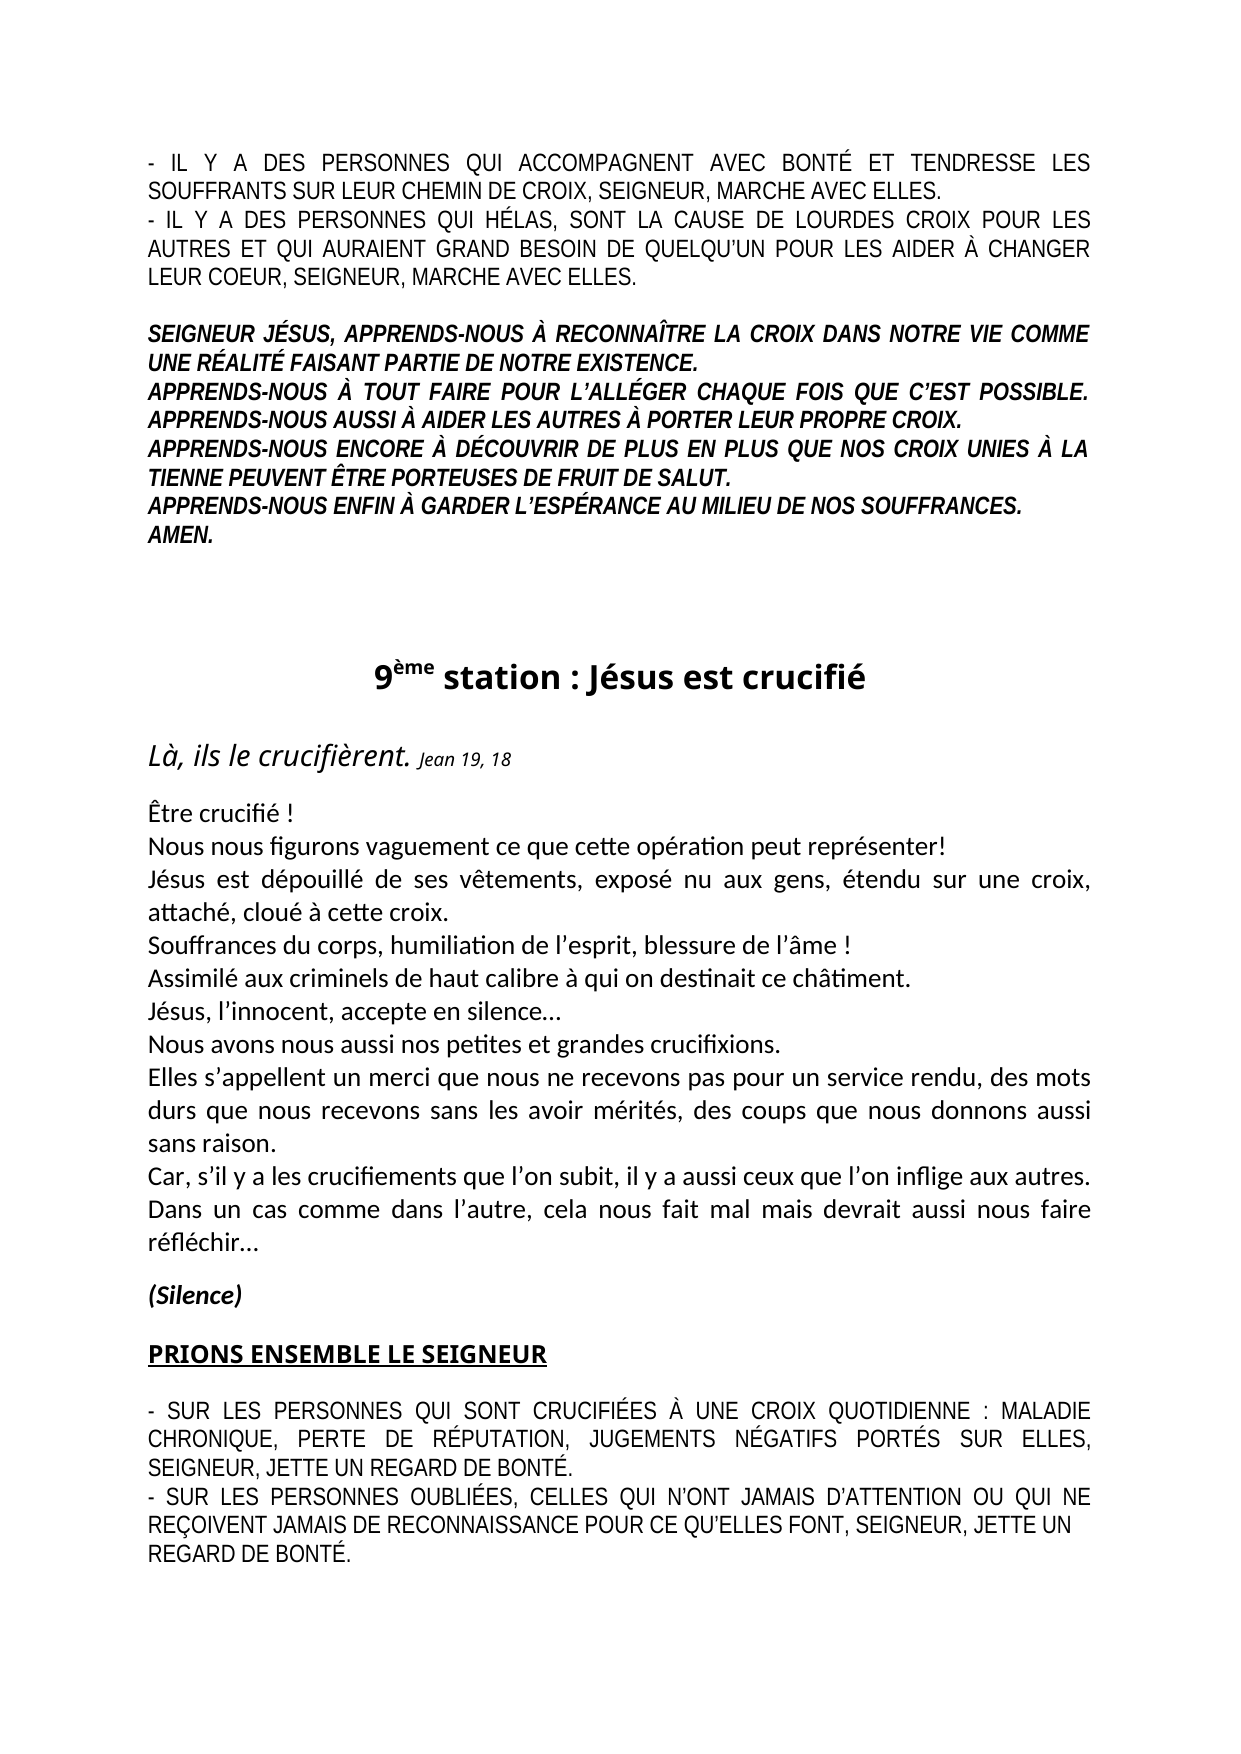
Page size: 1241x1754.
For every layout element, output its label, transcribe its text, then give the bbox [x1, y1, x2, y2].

text Là, ils le crucifièrent. Jean 19, 18 [148, 736, 1093, 775]
text - IL Y A DES PERSONNES QUI HÉLAS, SONT LA CAUSE DE LOURDES CROIX POUR LES AUTRES ET QUI AURAIENT GRAND BESOIN DE QUELQU’UN POUR LES AIDER À CHANGER LEUR COEUR, SEIGNEUR, MARCHE AVEC ELLES. [148, 205, 1093, 291]
text (Silence) [148, 1278, 1093, 1311]
text - SUR LES PERSONNES QUI SONT CRUCIFIÉES À UNE CROIX QUOTIDIENNE : MALADIE CHRONIQUE, PERTE DE RÉPUTATION, JUGEMENTS NÉGATIFS PORTÉS SUR ELLES, SEIGNEUR, JETTE UN REGARD DE BONTÉ. [148, 1396, 1093, 1482]
text AMEN. [148, 520, 1093, 549]
text Car, s’il y a les crucifiements que l’on subit, il y a aussi ceux que l’on inflige aux autres. Dans un cas comme dans l’autre, cela nous fait mal mais devrait aussi nous faire réfléchir… [148, 1159, 1093, 1258]
text Souffrances du corps, humiliation de l’esprit, blessure de l’âme ! [148, 928, 1093, 961]
text SEIGNEUR JÉSUS, APPRENDS-NOUS À RECONNAÎTRE LA CROIX DANS NOTRE VIE COMME UNE RÉALITÉ FAISANT PARTIE DE NOTRE EXISTENCE. [148, 319, 1093, 377]
text Être crucifié ! [148, 796, 1093, 829]
text APPRENDS-NOUS À TOUT FAIRE POUR L’ALLÉGER CHAQUE FOIS QUE C’EST POSSIBLE. APPRENDS-NOUS AUSSI À AIDER LES AUTRES À PORTER LEUR PROPRE CROIX. [148, 377, 1093, 434]
text Jésus, l’innocent, accepte en silence… [148, 994, 1093, 1027]
text - IL Y A DES PERSONNES QUI ACCOMPAGNENT AVEC BONTÉ ET TENDRESSE LES SOUFFRANTS SUR LEUR CHEMIN DE CROIX, SEIGNEUR, MARCHE AVEC ELLES. [148, 148, 1093, 205]
text Nous avons nous aussi nos petites et grandes crucifixions. [148, 1027, 1093, 1060]
subtitle 9ème station : Jésus est crucifié [148, 654, 1093, 699]
subtitle PRIONS ENSEMBLE LE SEIGNEUR [148, 1336, 1093, 1370]
text Jésus est dépouillé de ses vêtements, exposé nu aux gens, étendu sur une croix, attaché, cloué à cette croix. [148, 862, 1093, 928]
text APPRENDS-NOUS ENCORE À DÉCOUVRIR DE PLUS EN PLUS QUE NOS CROIX UNIES À LA TIENNE PEUVENT ÊTRE PORTEUSES DE FRUIT DE SALUT. [148, 434, 1093, 491]
text REGARD DE BONTÉ. [148, 1539, 1093, 1568]
text APPRENDS-NOUS ENFIN À GARDER L’ESPÉRANCE AU MILIEU DE NOS SOUFFRANCES. [148, 491, 1093, 520]
text Elles s’appellent un merci que nous ne recevons pas pour un service rendu, des mots durs que nous recevons sans les avoir mérités, des coups que nous donnons aussi sans raison. [148, 1060, 1093, 1159]
text Assimilé aux criminels de haut calibre à qui on destinait ce châtiment. [148, 961, 1093, 994]
text - SUR LES PERSONNES OUBLIÉES, CELLES QUI N’ONT JAMAIS D’ATTENTION OU QUI NE REÇOIVENT JAMAIS DE RECONNAISSANCE POUR CE QU’ELLES FONT, SEIGNEUR, JETTE UN [148, 1482, 1093, 1539]
text Nous nous figurons vaguement ce que cette opération peut représenter! [148, 829, 1093, 862]
